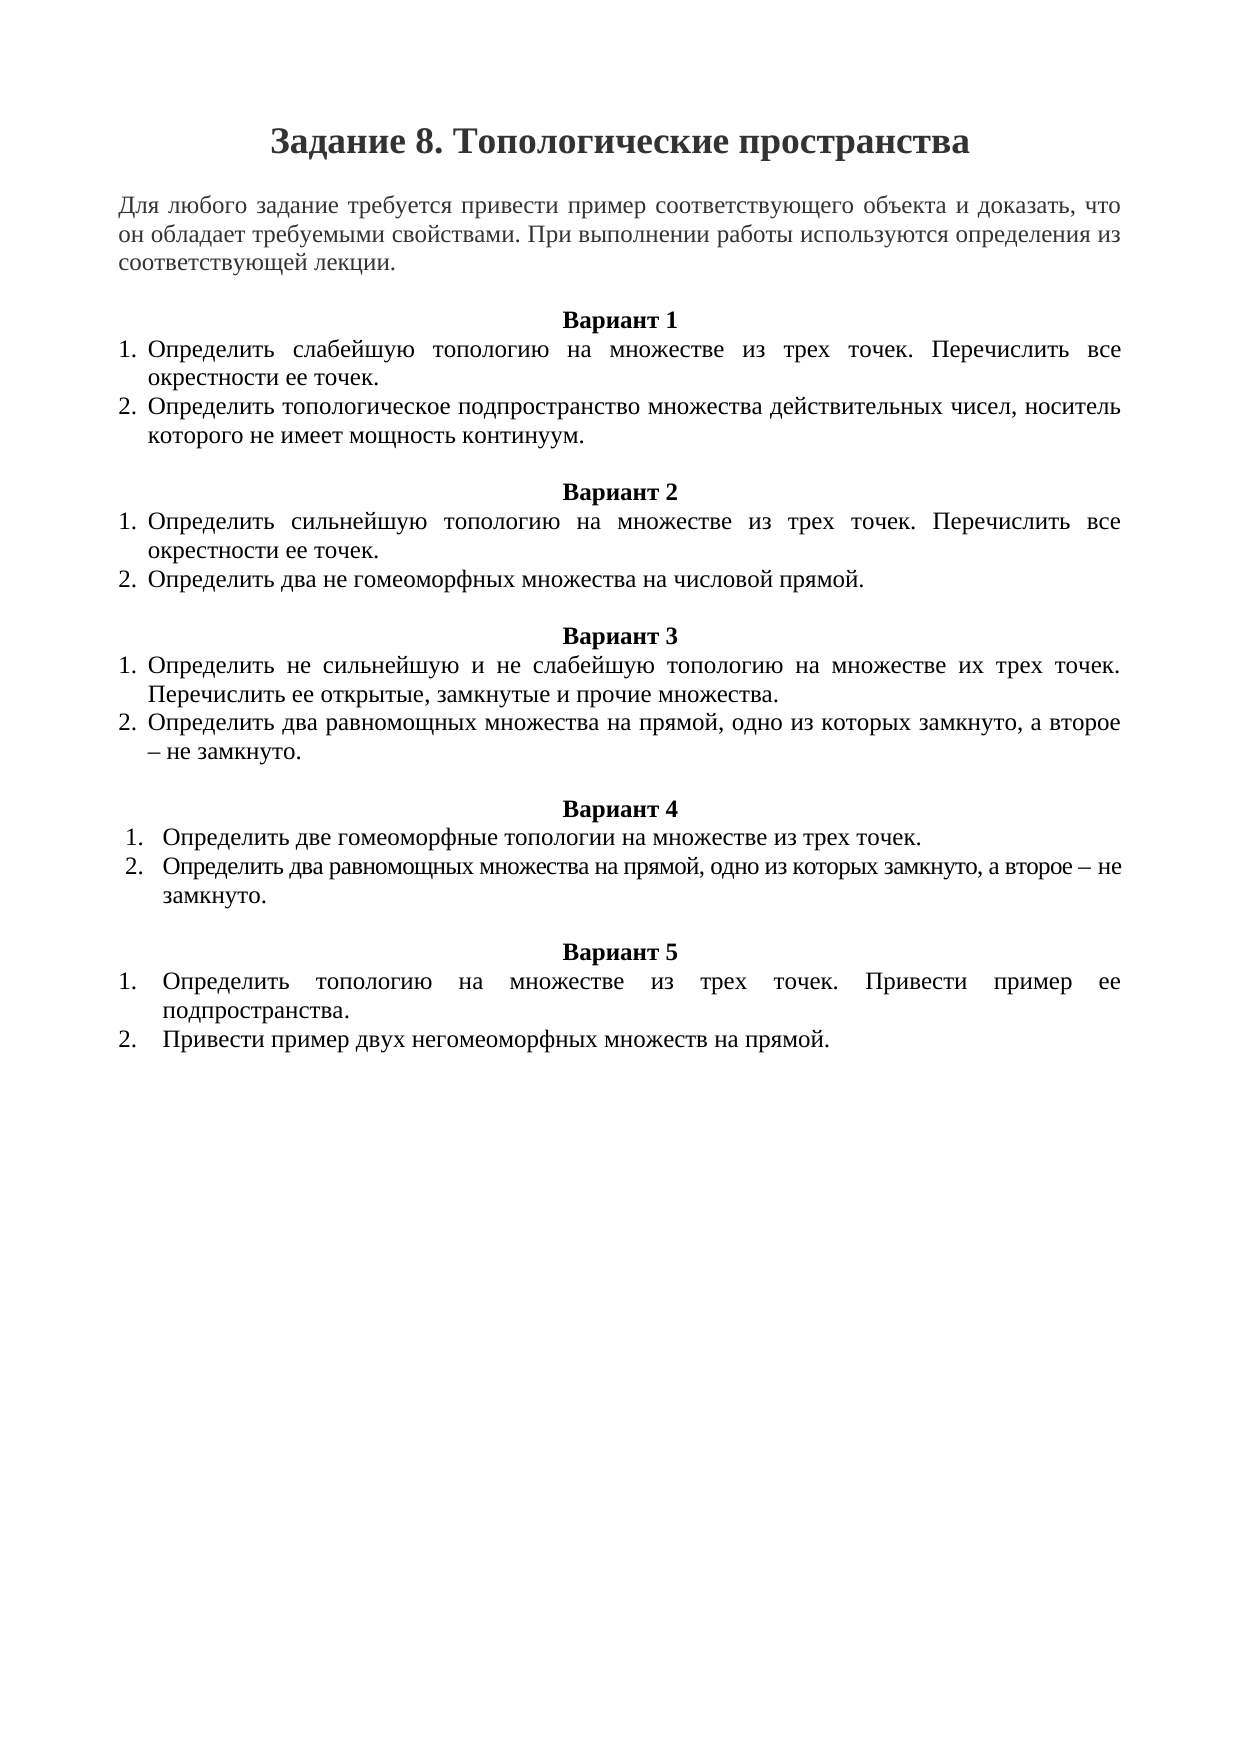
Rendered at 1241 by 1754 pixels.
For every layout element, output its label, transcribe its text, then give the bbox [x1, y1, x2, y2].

list Определить слабейшую топологию на множестве из трех точек. Перечислить все окрестности ее точек. [118, 334, 1122, 391]
text Для любого задание требуется привести пример соответствующего объекта и доказать, что он обладает требуемыми свойствами. При выполнении работы используются определения из соответствующей лекции. [118, 190, 1122, 276]
list Определить сильнейшую топологию на множестве из трех точек. Перечислить все окрестности ее точек. [118, 506, 1122, 564]
text Вариант 3 [118, 621, 1122, 650]
list Определить топологическое подпространство множества действительных чисел, носитель которого не имеет мощность континуум. [118, 391, 1122, 449]
list Определить два не гомеоморфных множества на числовой прямой. [118, 564, 1122, 592]
text Вариант 1 [118, 305, 1122, 334]
list Определить не сильнейшую и не слабейшую топологию на множестве их трех точек. Перечислить ее открытые, замкнутые и прочие множества. [118, 650, 1122, 707]
text Задание 8. Топологические пространства [118, 118, 1122, 161]
list Привести пример двух негомеоморфных множеств на прямой. [118, 1024, 1122, 1052]
list Определить топологию на множестве из трех точек. Привести пример ее подпространства. [118, 966, 1122, 1024]
text Вариант 4 [118, 794, 1122, 822]
text Вариант 2 [118, 477, 1122, 506]
list Определить два равномощных множества на прямой, одно из которых замкнуто, а второе – не замкнуто. [125, 851, 1122, 909]
list Определить две гомеоморфные топологии на множестве из трех точек. [125, 822, 1122, 851]
list Определить два равномощных множества на прямой, одно из которых замкнуто, а второе – не замкнуто. [118, 707, 1122, 765]
text Вариант 5 [118, 937, 1122, 966]
